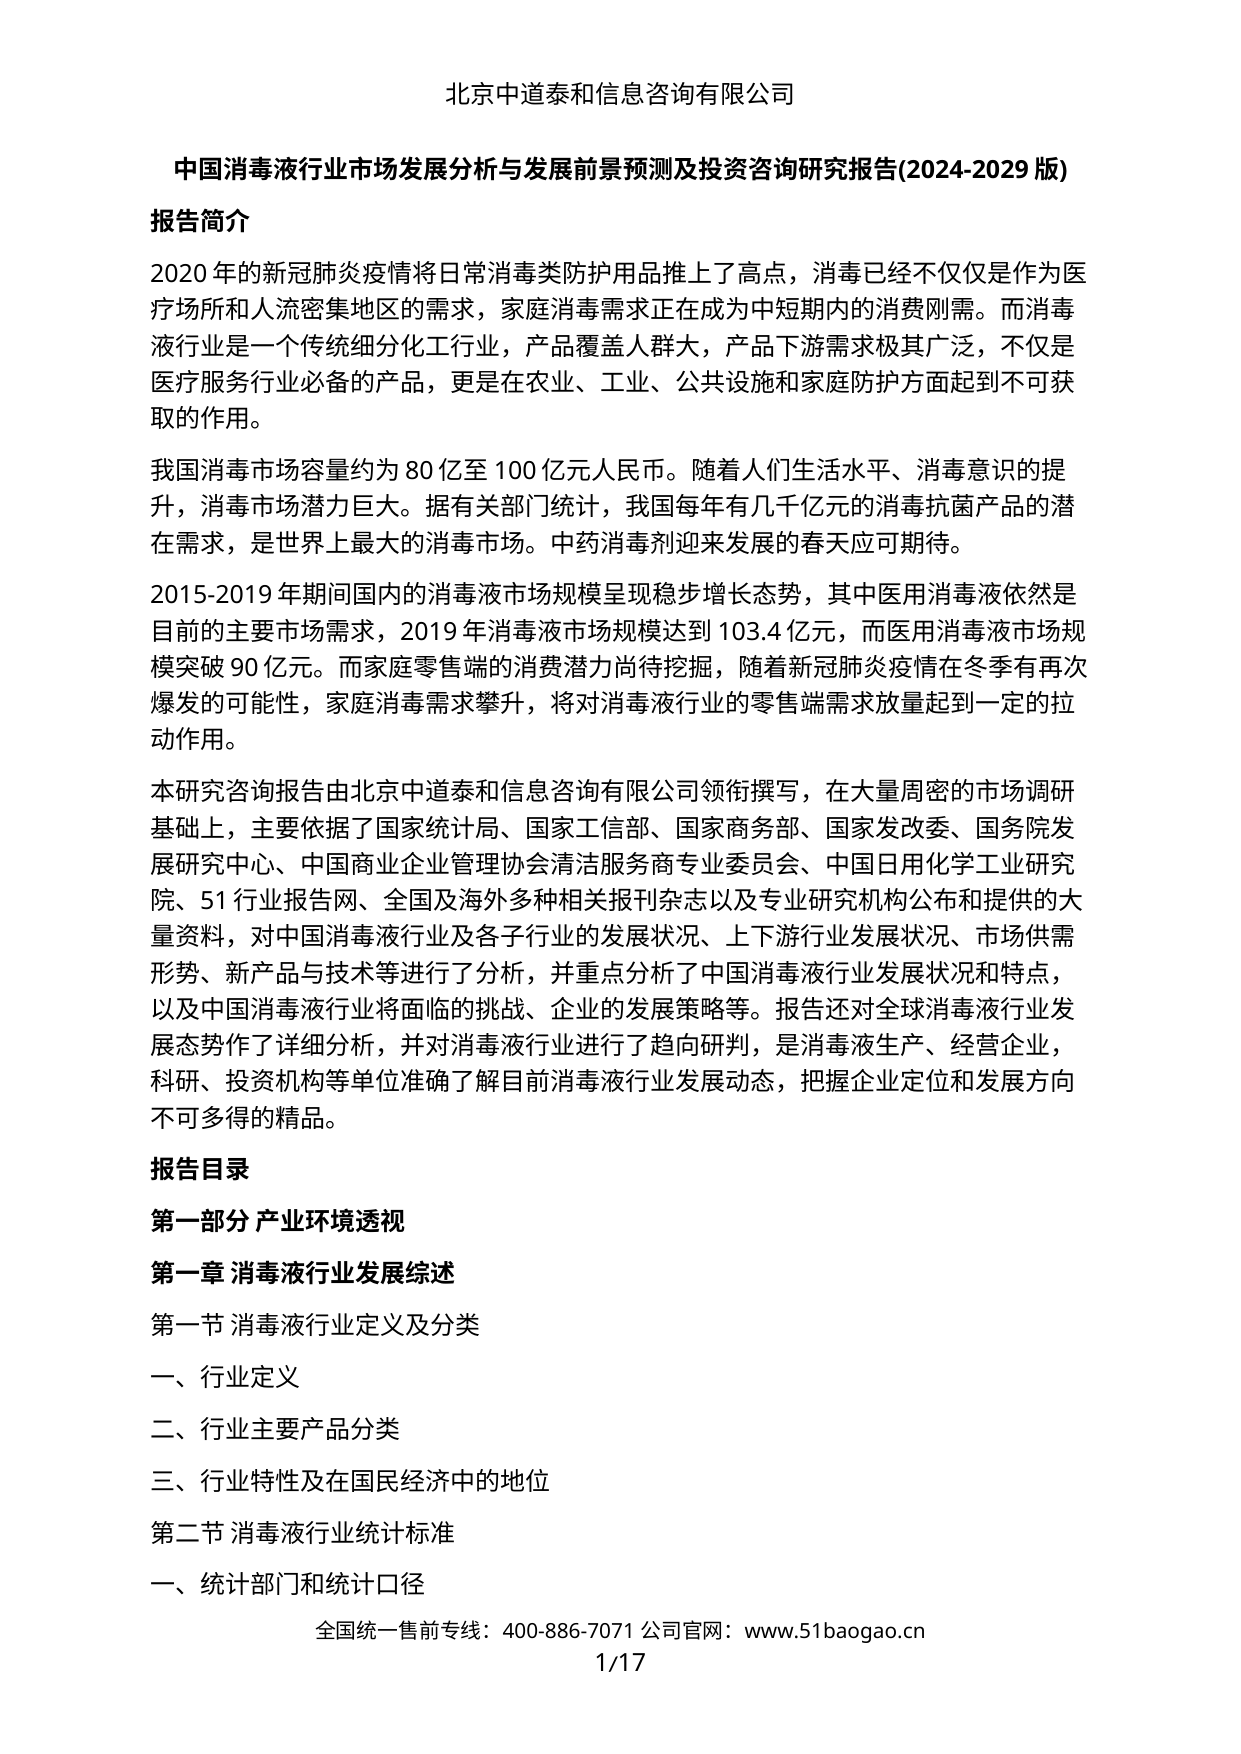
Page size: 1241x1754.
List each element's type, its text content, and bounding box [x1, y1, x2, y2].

text 第一章 消毒液行业发展综述 [150, 1254, 1090, 1290]
text 2015-2019年期间国内的消毒液市场规模呈现稳步增长态势，其中医用消毒液依然是目前的主要市场需求，2019年消毒液市场规模达到103.4亿元，而医用消毒液市场规模突破90亿元。而家庭零售端的消费潜力尚待挖掘，随着新冠肺炎疫情在冬季有再次爆发的可能性，家庭消毒需求攀升，将对消毒液行业的零售端需求放量起到一定的拉动作用。 [150, 575, 1090, 756]
text 三、行业特性及在国民经济中的地位 [150, 1461, 1090, 1497]
text 2020年的新冠肺炎疫情将日常消毒类防护用品推上了高点，消毒已经不仅仅是作为医疗场所和人流密集地区的需求，家庭消毒需求正在成为中短期内的消费刚需。而消毒液行业是一个传统细分化工行业，产品覆盖人群大，产品下游需求极其广泛，不仅是医疗服务行业必备的产品，更是在农业、工业、公共设施和家庭防护方面起到不可获取的作用。 [150, 254, 1090, 435]
text 中国消毒液行业市场发展分析与发展前景预测及投资咨询研究报告(2024-2029版) [150, 150, 1090, 186]
text 报告简介 [150, 202, 1090, 238]
text 本研究咨询报告由北京中道泰和信息咨询有限公司领衔撰写，在大量周密的市场调研基础上，主要依据了国家统计局、国家工信部、国家商务部、国家发改委、国务院发展研究中心、中国商业企业管理协会清洁服务商专业委员会、中国日用化学工业研究院、51行业报告网、全国及海外多种相关报刊杂志以及专业研究机构公布和提供的大量资料，对中国消毒液行业及各子行业的发展状况、上下游行业发展状况、市场供需形势、新产品与技术等进行了分析，并重点分析了中国消毒液行业发展状况和特点，以及中国消毒液行业将面临的挑战、企业的发展策略等。报告还对全球消毒液行业发展态势作了详细分析，并对消毒液行业进行了趋向研判，是消毒液生产、经营企业，科研、投资机构等单位准确了解目前消毒液行业发展动态，把握企业定位和发展方向不可多得的精品。 [150, 772, 1090, 1134]
text 第二节 消毒液行业统计标准 [150, 1513, 1090, 1549]
text 一、统计部门和统计口径 [150, 1565, 1090, 1601]
text 一、行业定义 [150, 1357, 1090, 1394]
text 第一节 消毒液行业定义及分类 [150, 1306, 1090, 1342]
text 二、行业主要产品分类 [150, 1409, 1090, 1446]
text 我国消毒市场容量约为80亿至100亿元人民币。随着人们生活水平、消毒意识的提升，消毒市场潜力巨大。据有关部门统计，我国每年有几千亿元的消毒抗菌产品的潜在需求，是世界上最大的消毒市场。中药消毒剂迎来发展的春天应可期待。 [150, 451, 1090, 559]
text 报告目录 [150, 1150, 1090, 1186]
text 第一部分 产业环境透视 [150, 1202, 1090, 1238]
